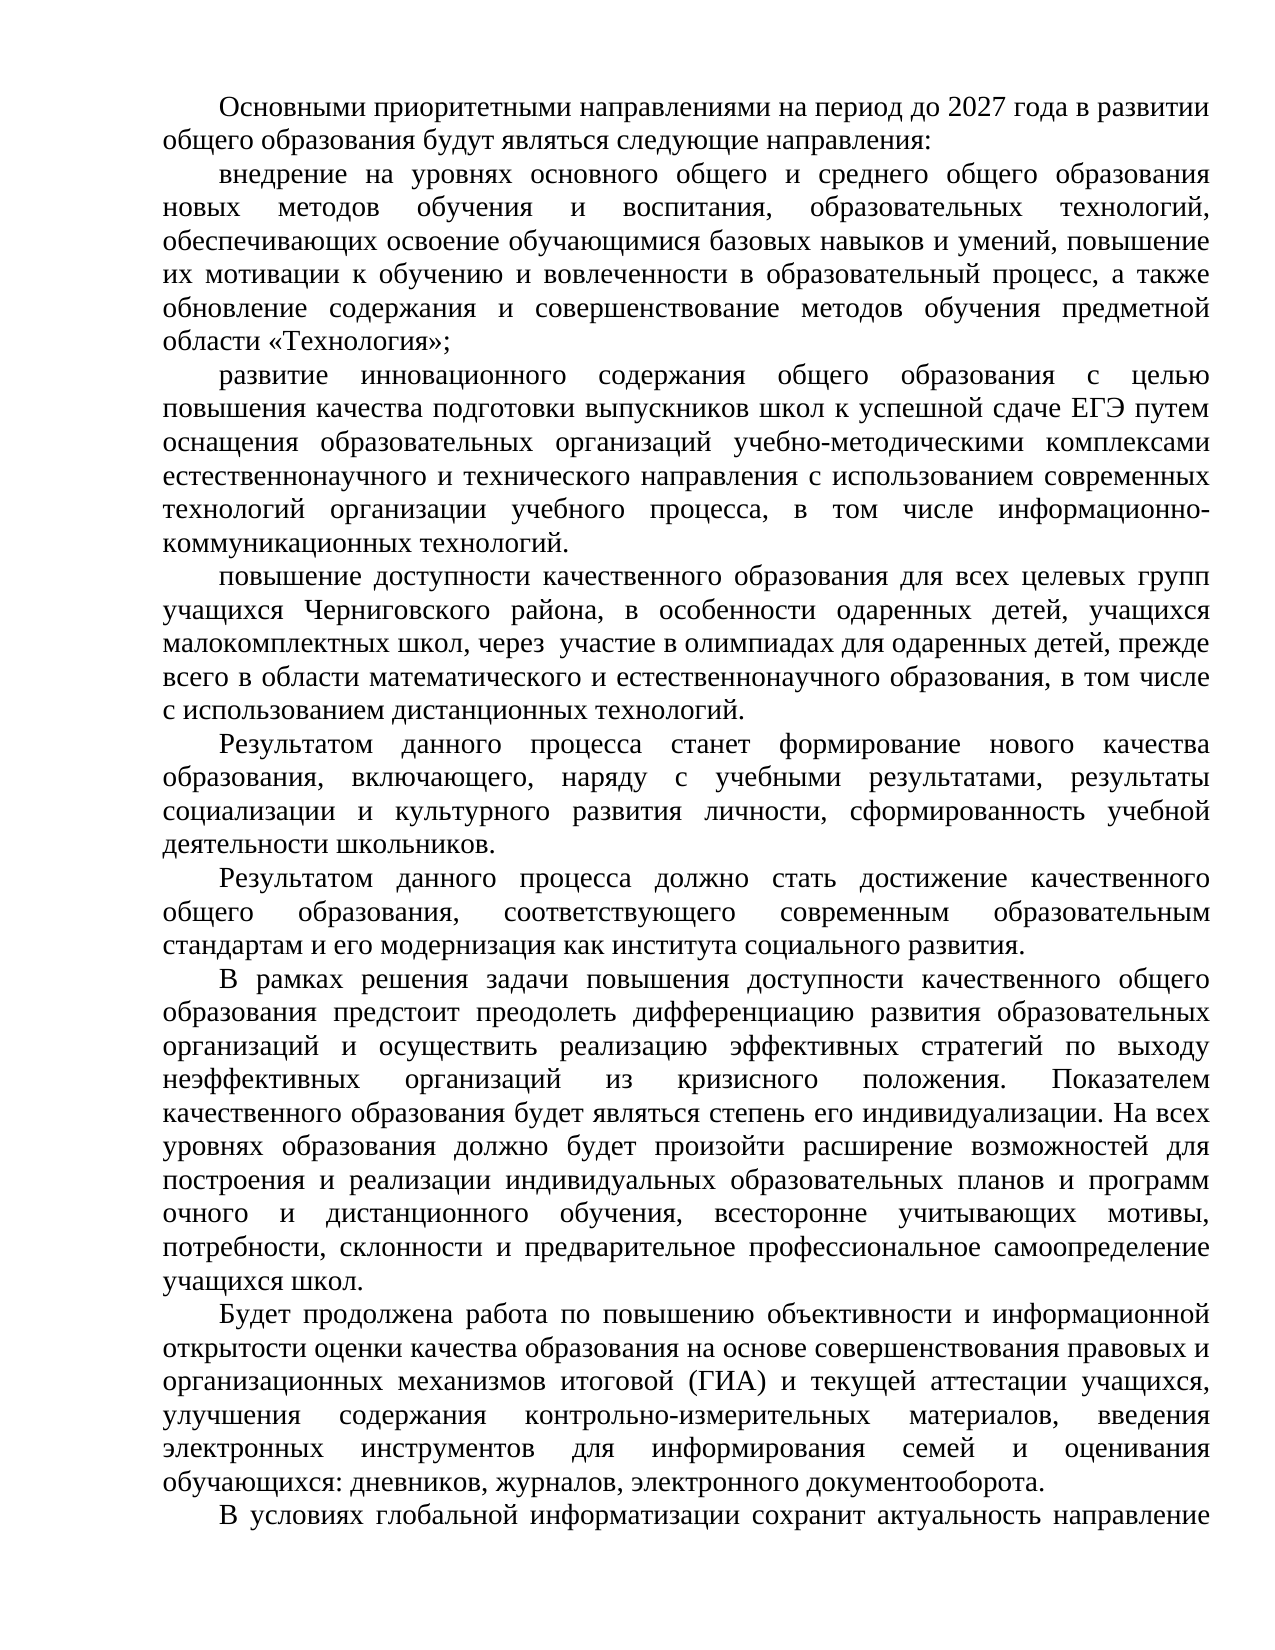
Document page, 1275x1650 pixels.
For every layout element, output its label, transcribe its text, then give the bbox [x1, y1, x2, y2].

text В рамках решения задачи повышения доступности качественного общего образования предстоит преодолеть дифференциацию развития образовательных организаций и осуществить реализацию эффективных стратегий по выходу неэффективных организаций из кризисного положения. Показателем качественного образования будет являться степень его индивидуализации. На всех уровнях образования должно будет произойти расширение возможностей для построения и реализации индивидуальных образовательных планов и программ очного и дистанционного обучения, всесторонне учитывающих мотивы, потребности, склонности и предварительное профессиональное самоопределение учащихся школ. [162, 961, 1211, 1296]
text Основными приоритетными направлениями на период до 2027 года в развитии общего образования будут являться следующие направления: [162, 89, 1211, 156]
text повышение доступности качественного образования для всех целевых групп учащихся Черниговского района, в особенности одаренных детей, учащихся малокомплектных школ, через участие в олимпиадах для одаренных детей, прежде всего в области математического и естественнонаучного образования, в том числе с использованием дистанционных технологий. [162, 558, 1211, 726]
text Будет продолжена работа по повышению объективности и информационной открытости оценки качества образования на основе совершенствования правовых и организационных механизмов итоговой (ГИА) и текущей аттестации учащихся, улучшения содержания контрольно-измерительных материалов, введения электронных инструментов для информирования семей и оценивания обучающихся: дневников, журналов, электронного документооборота. [162, 1296, 1211, 1497]
text Результатом данного процесса должно стать достижение качественного общего образования, соответствующего современным образовательным стандартам и его модернизация как института социального развития. [162, 860, 1211, 961]
text развитие инновационного содержания общего образования с целью повышения качества подготовки выпускников школ к успешной сдаче ЕГЭ путем оснащения образовательных организаций учебно-методическими комплексами естественнонаучного и технического направления с использованием современных технологий организации учебного процесса, в том числе информационно-коммуникационных технологий. [162, 357, 1211, 558]
text внедрение на уровнях основного общего и среднего общего образования новых методов обучения и воспитания, образовательных технологий, обеспечивающих освоение обучающимися базовых навыков и умений, повышение их мотивации к обучению и вовлеченности в образовательный процесс, а также обновление содержания и совершенствование методов обучения предметной области «Технология»; [162, 156, 1211, 357]
text Результатом данного процесса станет формирование нового качества образования, включающего, наряду с учебными результатами, результаты социализации и культурного развития личности, сформированность учебной деятельности школьников. [162, 726, 1211, 860]
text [162, 1497, 1211, 1531]
